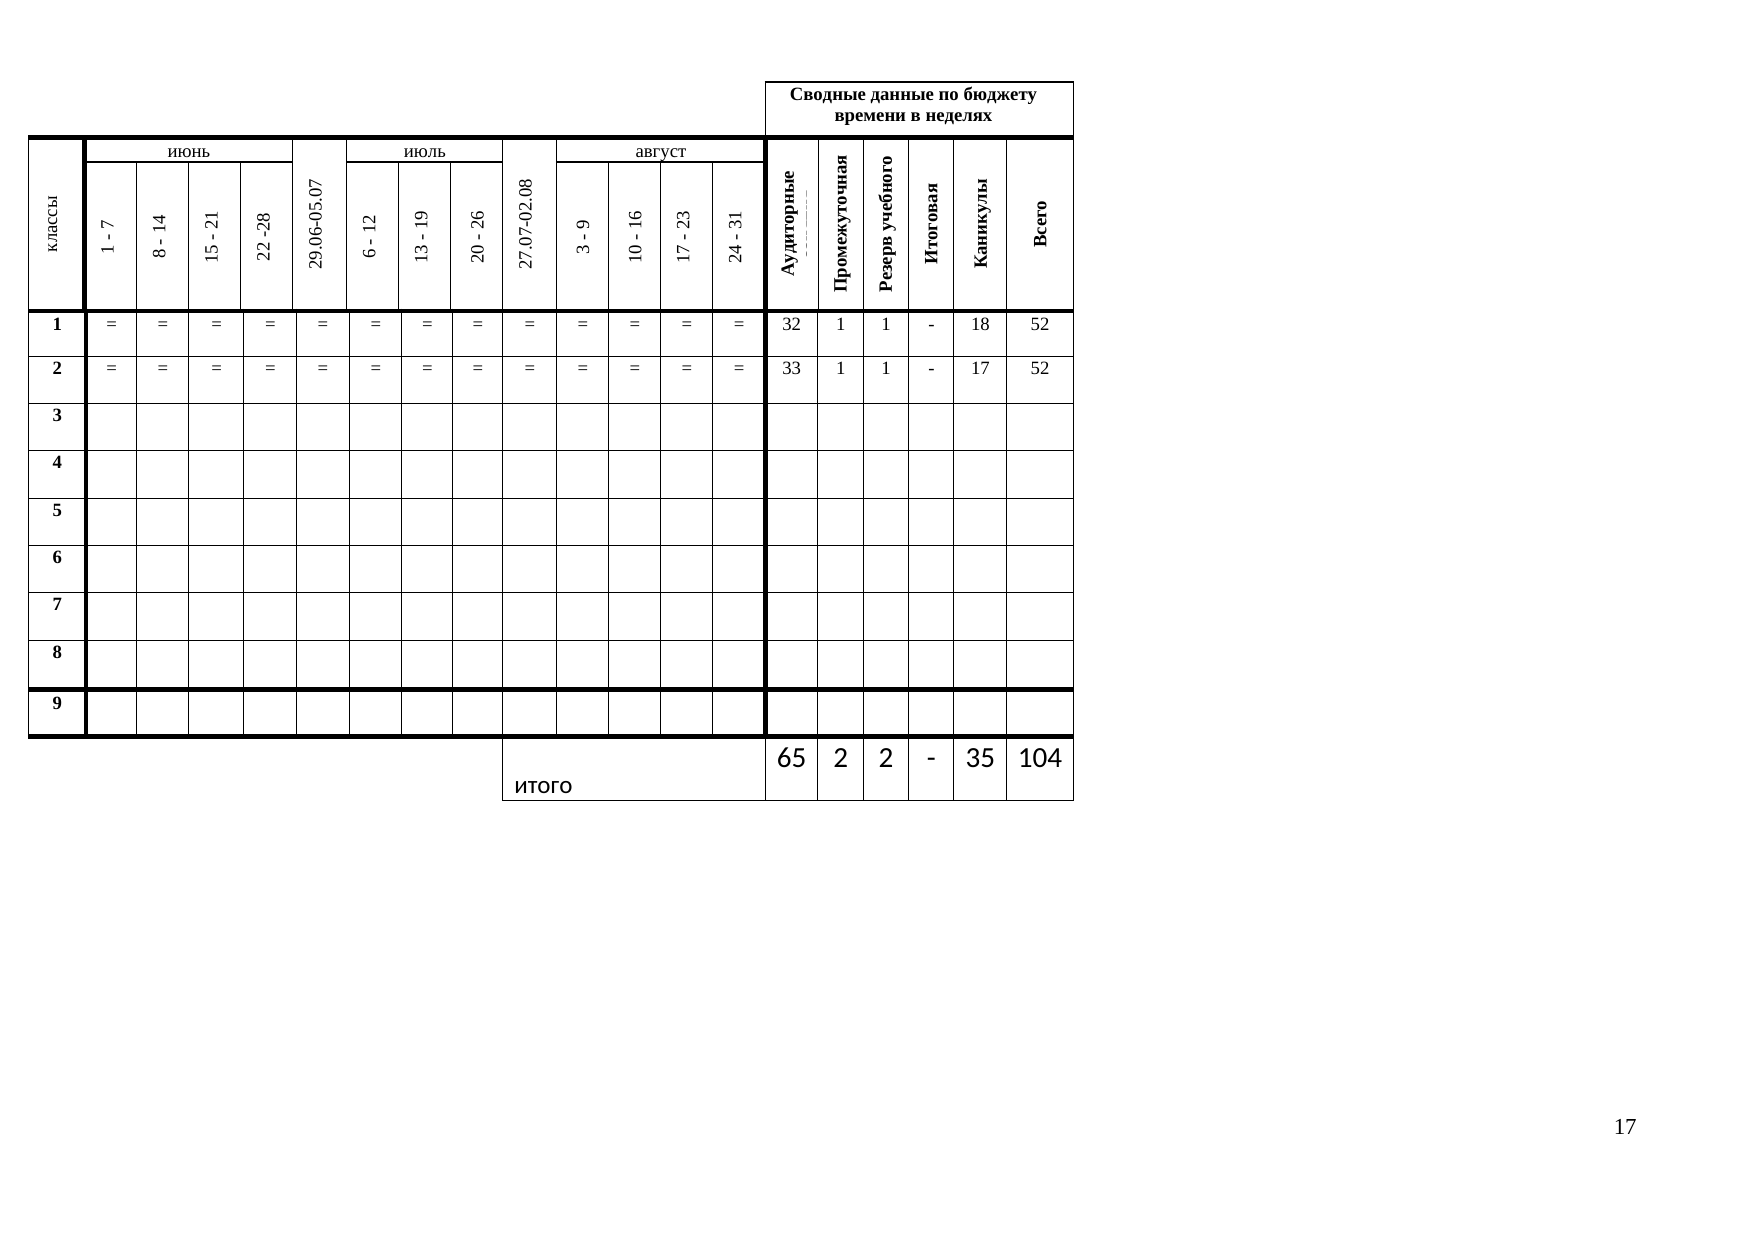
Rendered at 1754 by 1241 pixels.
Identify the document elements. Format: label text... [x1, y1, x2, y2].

table_cell [297, 451, 349, 498]
table_cell 29.06-05.07 [293, 140, 346, 308]
table_cell [768, 451, 817, 498]
table_cell 2 [818, 739, 863, 800]
table_cell [768, 641, 817, 687]
table_cell [768, 499, 817, 545]
table_cell [954, 404, 1006, 450]
table_cell [557, 641, 608, 687]
table_cell 22 -28 [241, 163, 292, 308]
table_cell [557, 499, 608, 545]
table_cell [864, 404, 908, 450]
table_cell 35 [954, 739, 1006, 800]
table_cell [88, 499, 136, 545]
table_cell [713, 546, 763, 592]
table_cell [503, 451, 556, 498]
table_cell [713, 641, 763, 687]
table_cell [189, 692, 243, 734]
table_cell [557, 404, 608, 450]
table_cell [1007, 692, 1073, 734]
table_cell = [557, 313, 608, 356]
table_cell [909, 692, 953, 734]
table_cell [350, 692, 401, 734]
table_cell [453, 546, 502, 592]
table_cell [609, 404, 660, 450]
table_cell 1 [864, 313, 908, 356]
table_cell [453, 692, 502, 734]
table_cell [609, 451, 660, 498]
table_cell [244, 692, 296, 734]
table_cell июль [347, 140, 502, 161]
table_cell [661, 692, 712, 734]
table_cell = [350, 313, 401, 356]
table_cell 52 [1007, 357, 1073, 403]
table_cell 15 - 21 [189, 163, 240, 308]
table_cell 1 [29, 313, 84, 356]
table_cell [768, 692, 817, 734]
table_cell 2 [864, 739, 908, 800]
table_cell [609, 593, 660, 639]
table_cell 3 [29, 404, 84, 450]
table_cell Аудиторные занятия [768, 140, 818, 308]
table_cell [661, 641, 712, 687]
table_cell [768, 404, 817, 450]
table_cell [818, 451, 863, 498]
table_cell [503, 593, 556, 639]
table_cell [818, 641, 863, 687]
table_cell [297, 641, 349, 687]
table_cell [954, 499, 1006, 545]
table_cell = [661, 313, 712, 356]
table_cell [137, 593, 188, 639]
table_cell = [137, 357, 188, 403]
table_cell 8 [29, 641, 84, 687]
table_cell = [244, 357, 296, 403]
table_cell = [137, 313, 188, 356]
table_cell [768, 593, 817, 639]
table_cell [609, 641, 660, 687]
table_cell [609, 546, 660, 592]
table_cell = [189, 357, 243, 403]
table_cell Всего [1007, 140, 1073, 308]
table_cell [402, 499, 452, 545]
table_cell [503, 404, 556, 450]
table_cell [189, 546, 243, 592]
table_cell [661, 546, 712, 592]
table_cell [864, 641, 908, 687]
table_cell [137, 451, 188, 498]
table_cell [661, 404, 712, 450]
table_cell [297, 593, 349, 639]
table_cell [1007, 451, 1073, 498]
table_cell 3 - 9 [557, 163, 608, 308]
table_cell [909, 404, 953, 450]
table_cell [453, 404, 502, 450]
table_cell [503, 692, 556, 734]
table_cell [297, 546, 349, 592]
table_cell [402, 593, 452, 639]
table_cell 17 - 23 [661, 163, 712, 308]
table_header Сводные данные по бюджету времени в неделях [766, 83, 1073, 135]
table_cell [818, 692, 863, 734]
table_cell = [297, 313, 349, 356]
table_cell [189, 593, 243, 639]
table_cell [137, 404, 188, 450]
table_cell = [713, 357, 763, 403]
table_cell = [88, 313, 136, 356]
table_cell классы [29, 140, 82, 308]
table_cell 10 - 16 [609, 163, 660, 308]
table_cell 1 [818, 357, 863, 403]
table_cell [244, 451, 296, 498]
table_cell [350, 641, 401, 687]
table_cell [909, 499, 953, 545]
table_cell [864, 593, 908, 639]
table_cell Итоговая аттестация [909, 140, 953, 308]
table_cell [661, 499, 712, 545]
table_cell [350, 546, 401, 592]
table_cell [244, 546, 296, 592]
table_cell [88, 546, 136, 592]
table_cell 8 - 14 [137, 163, 188, 308]
table_cell = [189, 313, 243, 356]
table_cell [189, 404, 243, 450]
table_cell [768, 546, 817, 592]
table_cell [350, 404, 401, 450]
table_cell [954, 451, 1006, 498]
table_cell = [297, 357, 349, 403]
table_cell [864, 692, 908, 734]
table_cell [402, 641, 452, 687]
table_cell - [909, 739, 953, 800]
table_cell [1007, 546, 1073, 592]
table_cell [453, 593, 502, 639]
table_cell [88, 593, 136, 639]
table_cell 32 [768, 313, 817, 356]
table_cell [402, 692, 452, 734]
table_cell [244, 499, 296, 545]
table_cell [189, 641, 243, 687]
table_cell [661, 451, 712, 498]
table_cell [88, 641, 136, 687]
table_cell 65 [766, 739, 817, 800]
table_cell [909, 593, 953, 639]
table_cell [818, 546, 863, 592]
table_cell [1007, 404, 1073, 450]
table_cell [818, 404, 863, 450]
table_cell [137, 546, 188, 592]
table_cell 7 [29, 593, 84, 639]
table_cell [557, 593, 608, 639]
table_cell [909, 641, 953, 687]
table_cell [503, 499, 556, 545]
table_cell [137, 641, 188, 687]
table_cell [402, 404, 452, 450]
table_cell [818, 593, 863, 639]
table_cell [713, 692, 763, 734]
table_cell [503, 546, 556, 592]
table_cell [954, 692, 1006, 734]
table_cell = [402, 313, 452, 356]
table_cell 13 - 19 [399, 163, 450, 308]
table_cell [954, 546, 1006, 592]
table_cell 1 - 7 [87, 163, 136, 308]
table_cell = [453, 313, 502, 356]
table_cell 104 [1007, 739, 1073, 800]
table_cell Каникулы [954, 140, 1006, 308]
table_cell [1007, 499, 1073, 545]
table_cell = [88, 357, 136, 403]
table_cell [350, 451, 401, 498]
table_cell июнь [87, 140, 292, 161]
table_cell = [503, 313, 556, 356]
table_cell [503, 641, 556, 687]
table_cell = [609, 313, 660, 356]
table_cell [954, 593, 1006, 639]
table_cell Промежуточная аттестация [819, 140, 863, 308]
table_cell [137, 499, 188, 545]
table_cell = [661, 357, 712, 403]
table_cell [350, 499, 401, 545]
table_cell [453, 451, 502, 498]
table_cell [909, 546, 953, 592]
table_cell Резерв учебного времени [864, 140, 908, 308]
table_cell [1007, 641, 1073, 687]
table_cell [557, 692, 608, 734]
table_cell [713, 499, 763, 545]
table_cell [297, 404, 349, 450]
table_cell 2 [29, 357, 84, 403]
table_cell 6 [29, 546, 84, 592]
table_cell [402, 451, 452, 498]
table_cell [189, 451, 243, 498]
table_cell [88, 404, 136, 450]
table_cell 1 [864, 357, 908, 403]
table_cell = [557, 357, 608, 403]
table_cell [244, 593, 296, 639]
table_cell [244, 641, 296, 687]
table_cell [297, 692, 349, 734]
table_cell [1007, 593, 1073, 639]
table_cell 1 [818, 313, 863, 356]
table_cell [609, 499, 660, 545]
table_cell [713, 404, 763, 450]
table_cell [864, 451, 908, 498]
table_cell = [402, 357, 452, 403]
table_cell [557, 546, 608, 592]
table_cell = [609, 357, 660, 403]
table_cell [244, 404, 296, 450]
table_cell 6 - 12 [347, 163, 398, 308]
table_cell [453, 499, 502, 545]
table_cell 4 [29, 451, 84, 498]
table_cell [402, 546, 452, 592]
table_cell [713, 451, 763, 498]
table_cell = [503, 357, 556, 403]
table_cell 18 [954, 313, 1006, 356]
table_cell = [713, 313, 763, 356]
table_cell [189, 499, 243, 545]
table_cell [909, 451, 953, 498]
table_cell [557, 451, 608, 498]
table_cell [864, 546, 908, 592]
table_cell итого [503, 739, 765, 800]
table_cell [88, 692, 136, 734]
table_cell [137, 692, 188, 734]
table_cell август [557, 140, 763, 161]
table_cell - [909, 357, 953, 403]
table_cell [661, 593, 712, 639]
table_cell [350, 593, 401, 639]
table_cell = [453, 357, 502, 403]
table_cell = [244, 313, 296, 356]
table_cell [88, 451, 136, 498]
table_cell 20 - 26 [451, 163, 502, 308]
table_cell [864, 499, 908, 545]
table_cell 33 [768, 357, 817, 403]
table_cell [297, 499, 349, 545]
table_cell = [350, 357, 401, 403]
table_cell 5 [29, 499, 84, 545]
table_cell - [909, 313, 953, 356]
table_cell [713, 593, 763, 639]
table_cell [954, 641, 1006, 687]
table_cell 52 [1007, 313, 1073, 356]
table_cell [453, 641, 502, 687]
table_cell [609, 692, 660, 734]
table_cell 17 [954, 357, 1006, 403]
table_cell 9 [29, 692, 84, 734]
table_cell 24 - 31 [713, 163, 763, 308]
table_cell [818, 499, 863, 545]
table_cell 27.07-02.08 [503, 140, 556, 308]
